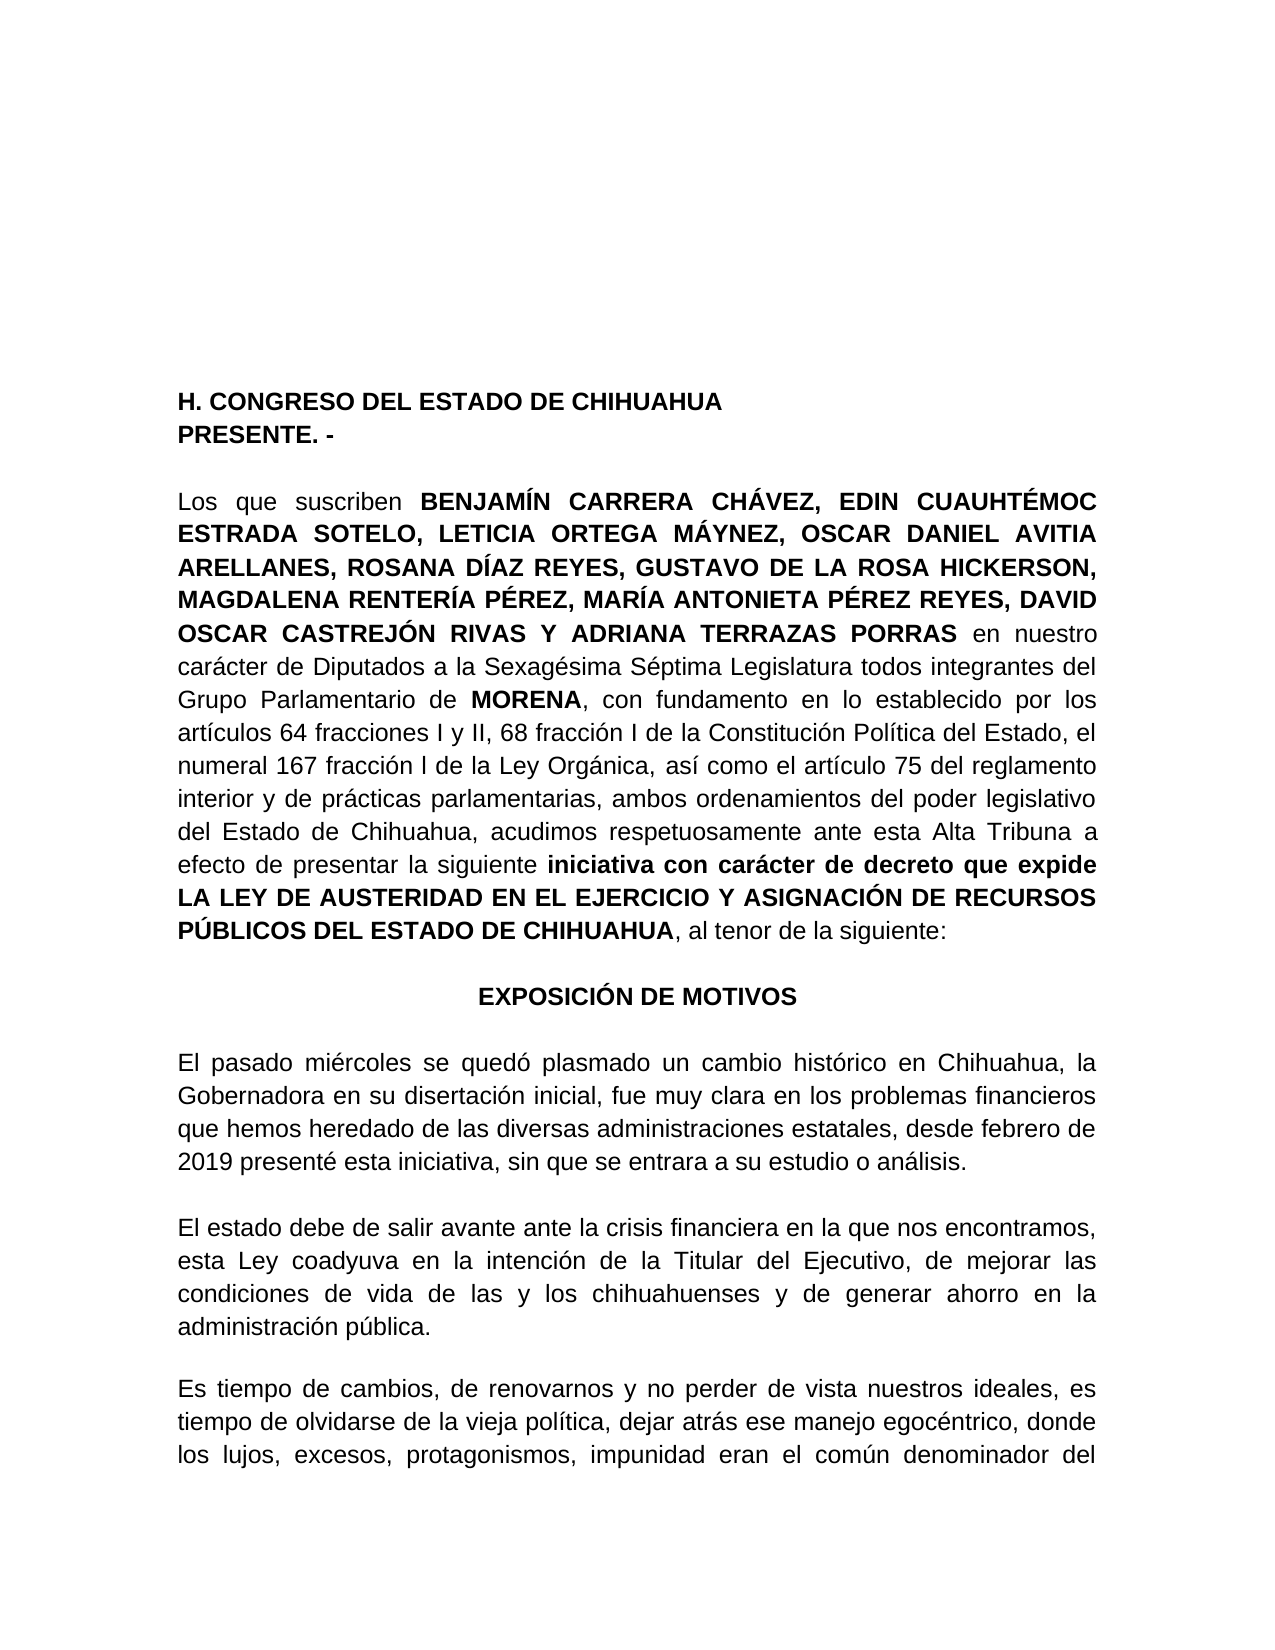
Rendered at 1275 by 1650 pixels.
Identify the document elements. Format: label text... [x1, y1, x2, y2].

text El estado debe de salir avante ante la crisis financiera en la que nos encontramos, esta Ley coadyuva en la intención de la Titular del Ejecutivo, de mejorar las condiciones de vida de las y los chihuahuenses y de generar ahorro en la administración pública. [177, 1213, 1098, 1341]
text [177, 1374, 1098, 1469]
text Los que suscriben BENJAMÍN CARRERA CHÁVEZ, EDIN CUAUHTÉMOC ESTRADA SOTELO, LETICIA ORTEGA MÁYNEZ, OSCAR DANIEL AVITIA ARELLANES, ROSANA DÍAZ REYES, GUSTAVO DE LA ROSA HICKERSON, MAGDALENA RENTERÍA PÉREZ, MARÍA ANTONIETA PÉREZ REYES, DAVID OSCAR CASTREJÓN RIVAS Y ADRIANA TERRAZAS PORRAS en nuestro carácter de Diputados a la Sexagésima Séptima Legislatura todos integrantes del Grupo Parlamentario de MORENA, con fundamento en lo establecido por los artículos 64 fracciones I y II, 68 fracción I de la Constitución Política del Estado, el numeral 167 fracción l de la Ley Orgánica, así como el artículo 75 del reglamento interior y de prácticas parlamentarias, ambos ordenamientos del poder legislativo del Estado de Chihuahua, acudimos respetuosamente ante esta Alta Tribuna a efecto de presentar la siguiente iniciativa con carácter de decreto que expide LA LEY DE AUSTERIDAD EN EL EJERCICIO Y ASIGNACIÓN DE RECURSOS PÚBLICOS DEL ESTADO DE CHIHUAHUA, al tenor de la siguiente: [177, 486, 1098, 944]
text EXPOSICIÓN DE MOTIVOS [177, 982, 1098, 1011]
text El pasado miércoles se quedó plasmado un cambio histórico en Chihuahua, la Gobernadora en su disertación inicial, fue muy clara en los problemas financieros que hemos heredado de las diversas administraciones estatales, desde febrero de 2019 presenté esta iniciativa, sin que se entrara a su estudio o análisis. [177, 1048, 1098, 1176]
text PRESENTE. - [177, 420, 1098, 449]
text H. CONGRESO DEL ESTADO DE CHIHUAHUA [177, 387, 1098, 416]
